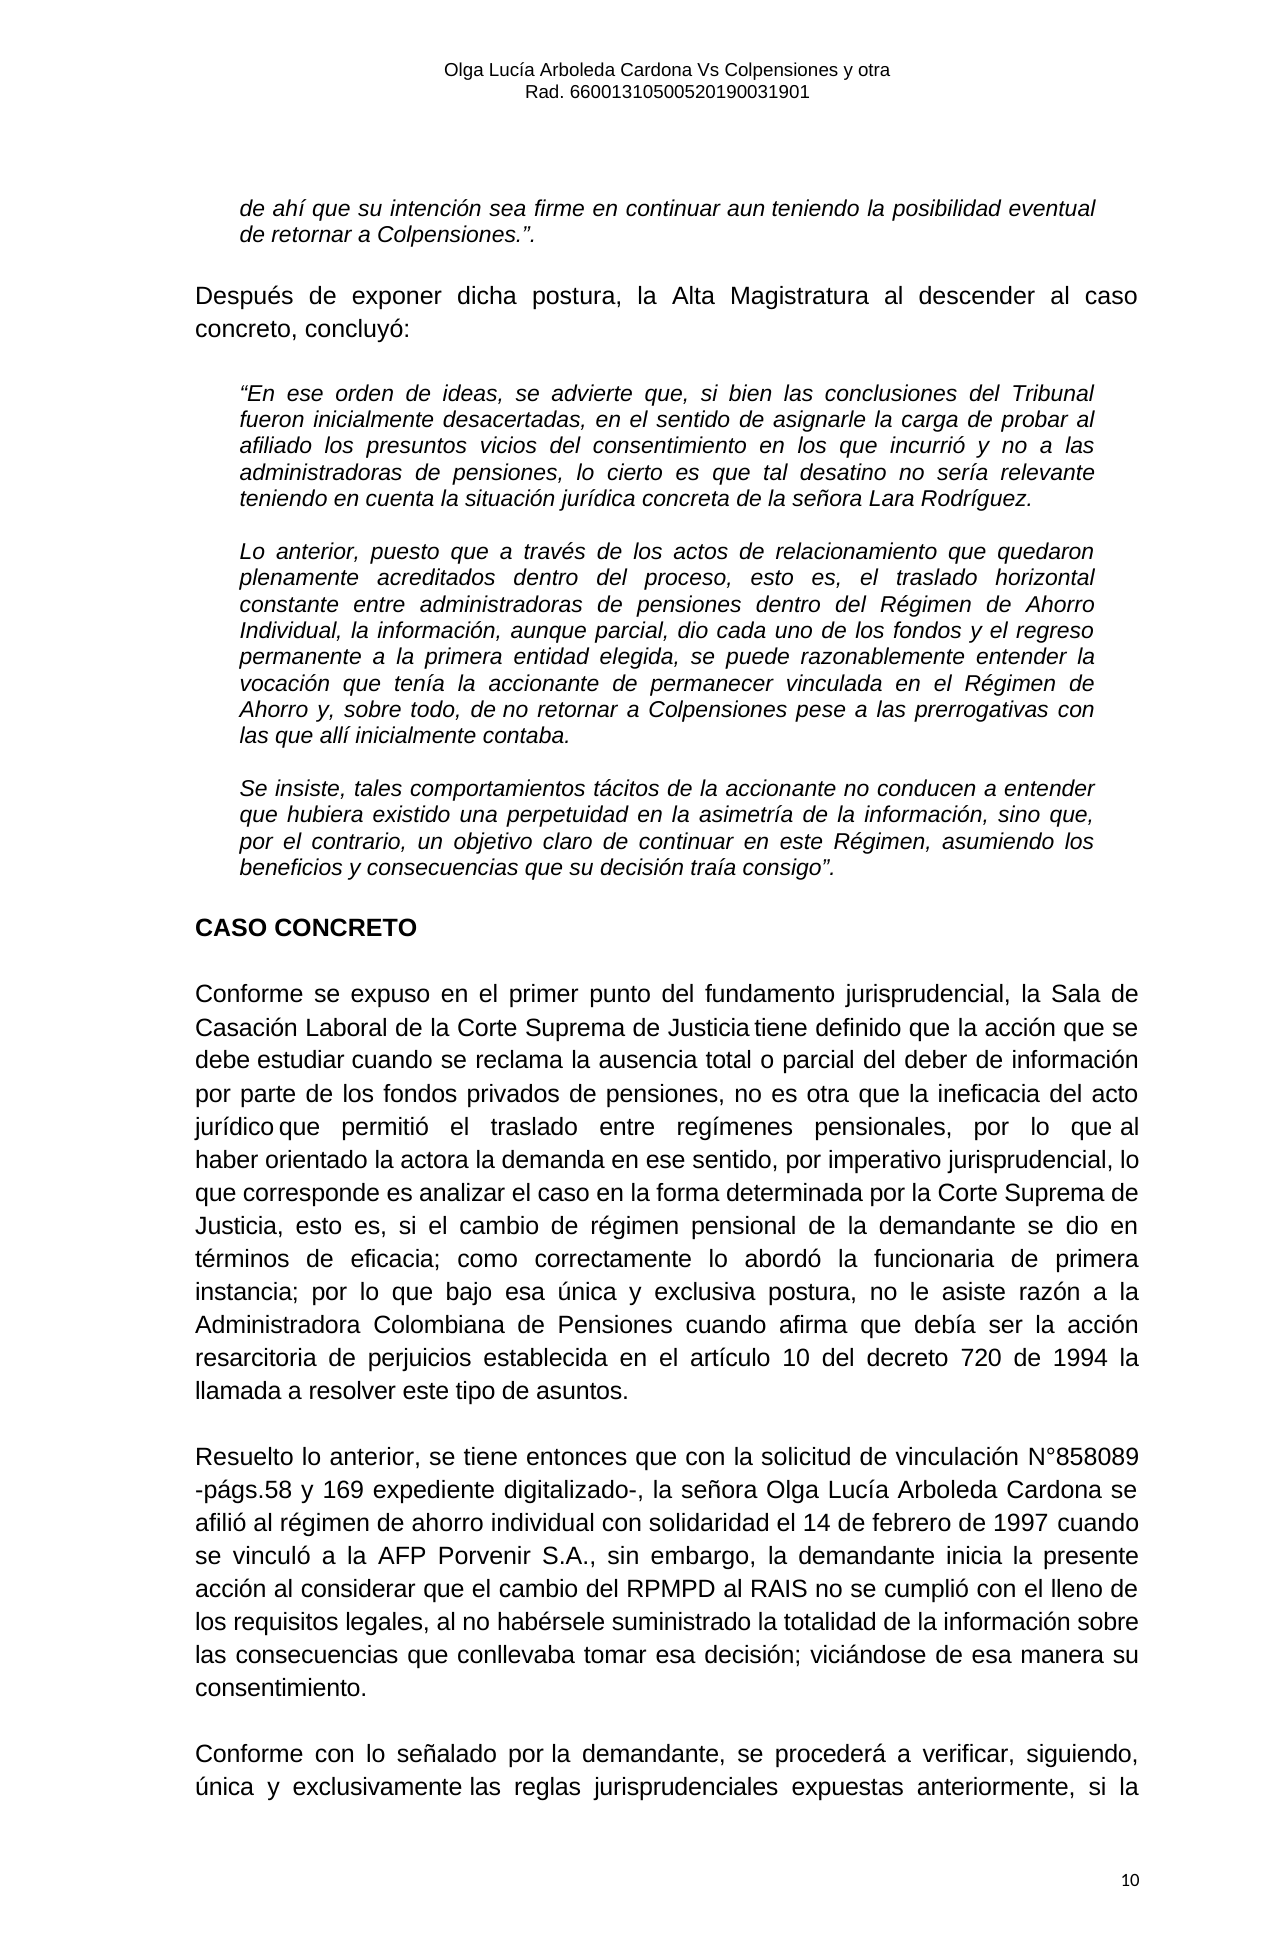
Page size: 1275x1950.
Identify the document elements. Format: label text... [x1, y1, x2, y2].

text Después de exponer dicha postura, la Alta Magistratura al descender al caso concreto, concluyó: [195, 281, 1139, 342]
text CASO CONCRETO [195, 913, 1139, 942]
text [195, 1739, 1139, 1801]
text Se insiste, tales comportamientos tácitos de la accionante no conducen a entender que hubiera existido una perpetuidad en la asimetría de la información, sino que, por el contrario, un objetivo claro de continuar en este Régimen, asumiendo los beneficios y consecuencias que su decisión traía consigo”. [239, 775, 1095, 880]
text “En ese orden de ideas, se advierte que, si bien las conclusiones del Tribunal fueron inicialmente desacertadas, en el sentido de asignarle la carga de probar al afiliado los presuntos vicios del consentimiento en los que incurrió y no a las administradoras de pensiones, lo cierto es que tal desatino no sería relevante teniendo en cuenta la situación jurídica concreta de la señora Lara Rodríguez. [239, 380, 1095, 511]
text Conforme se expuso en el primer punto del fundamento jurisprudencial, la Sala de Casación Laboral de la Corte Suprema de Justicia tiene definido que la acción que se debe estudiar cuando se reclama la ausencia total o parcial del deber de información por parte de los fondos privados de pensiones, no es otra que la ineficacia del acto jurídico que permitió el traslado entre regímenes pensionales, por lo que al haber orientado la actora la demanda en ese sentido, por imperativo jurisprudencial, lo que corresponde es analizar el caso en la forma determinada por la Corte Suprema de Justicia, esto es, si el cambio de régimen pensional de la demandante se dio en términos de eficacia; como correctamente lo abordó la funcionaria de primera instancia; por lo que bajo esa única y exclusiva postura, no le asiste razón a la Administradora Colombiana de Pensiones cuando afirma que debía ser la acción resarcitoria de perjuicios establecida en el artículo 10 del decreto 720 de 1994 la llamada a resolver este tipo de asuntos. [195, 979, 1139, 1404]
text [239, 195, 1095, 248]
text Resuelto lo anterior, se tiene entonces que con la solicitud de vinculación N°858089 -págs.58 y 169 expediente digitalizado-, la señora Olga Lucía Arboleda Cardona se afilió al régimen de ahorro individual con solidaridad el 14 de febrero de 1997 cuando se vinculó a la AFP Porvenir S.A., sin embargo, la demandante inicia la presente acción al considerar que el cambio del RPMPD al RAIS no se cumplió con el lleno de los requisitos legales, al no habérsele suministrado la totalidad de la información sobre las consecuencias que conllevaba tomar esa decisión; viciándose de esa manera su consentimiento. [195, 1442, 1139, 1702]
text Lo anterior, puesto que a través de los actos de relacionamiento que quedaron plenamente acreditados dentro del proceso, esto es, el traslado horizontal constante entre administradoras de pensiones dentro del Régimen de Ahorro Individual, la información, aunque parcial, dio cada uno de los fondos y el regreso permanente a la primera entidad elegida, se puede razonablemente entender la vocación que tenía la accionante de permanecer vinculada en el Régimen de Ahorro y, sobre todo, de no retornar a Colpensiones pese a las prerrogativas con las que allí inicialmente contaba. [239, 538, 1095, 749]
